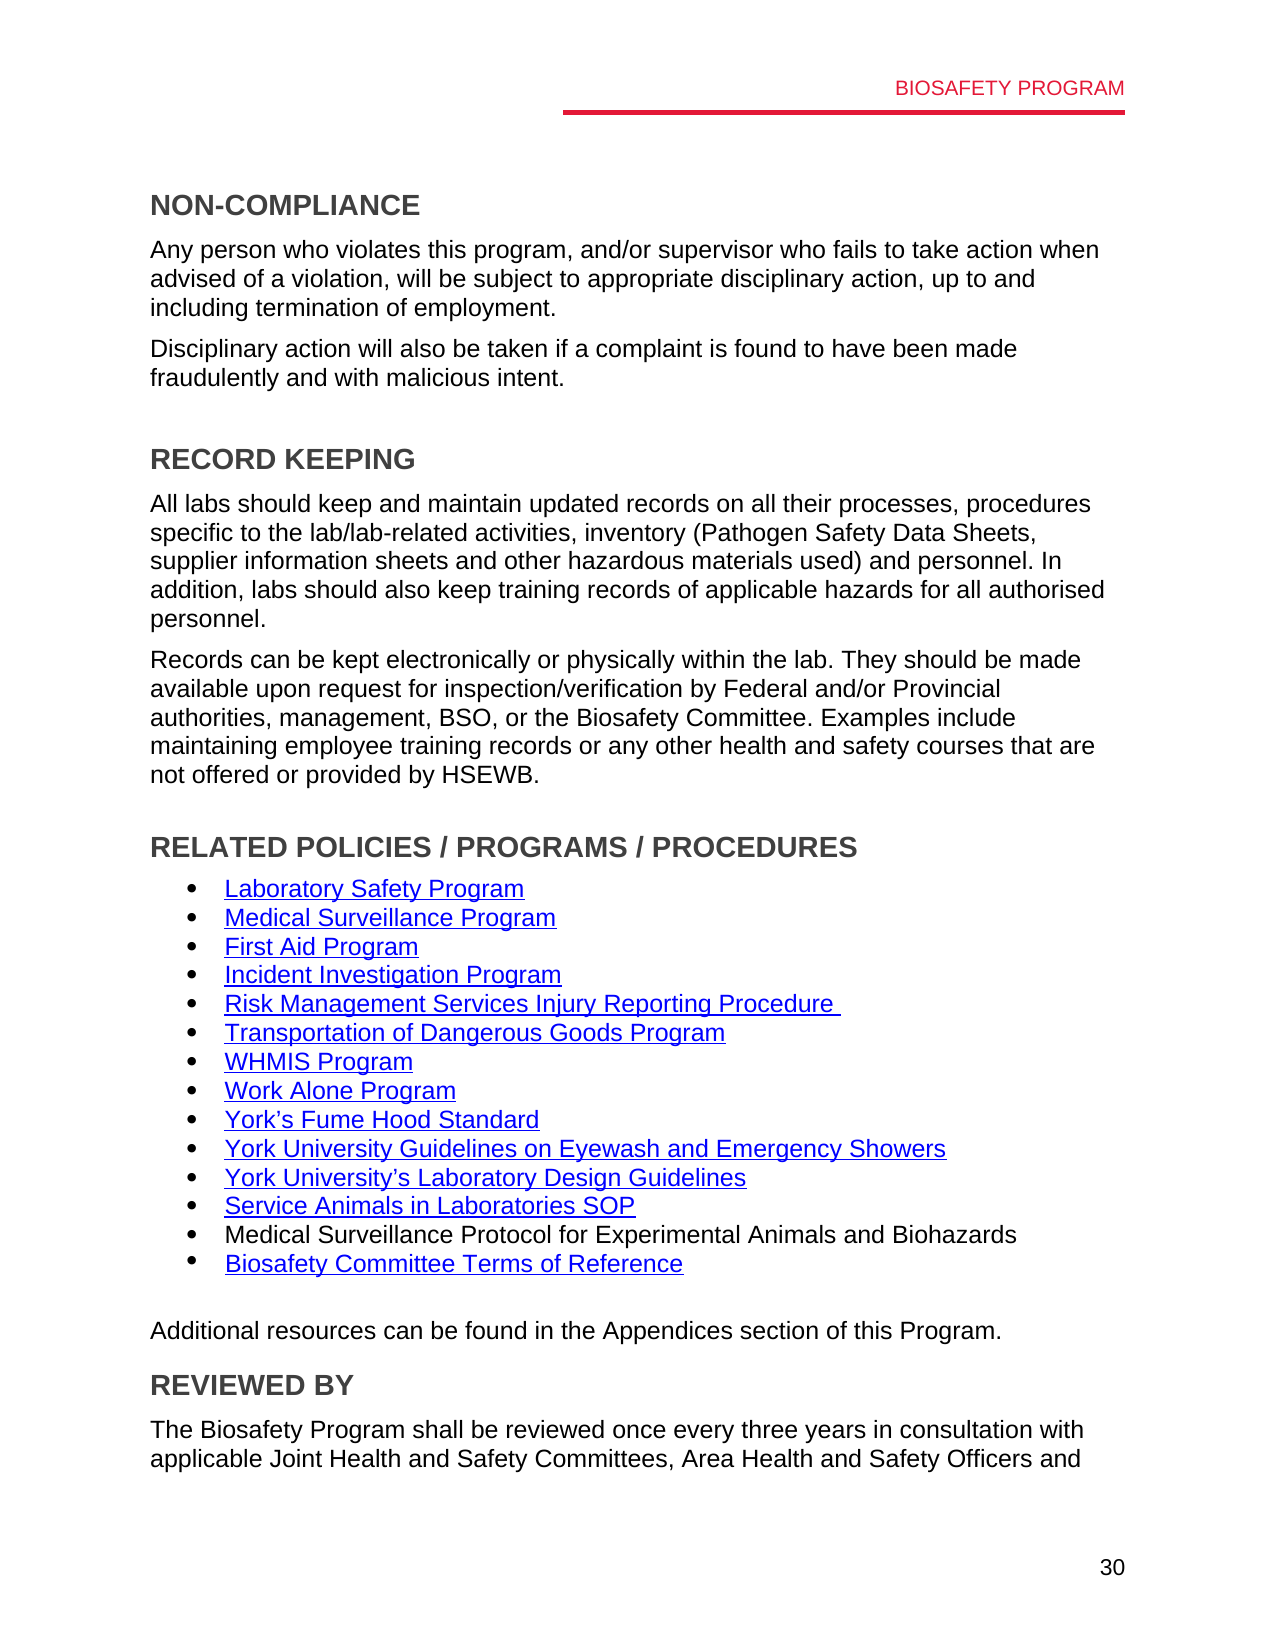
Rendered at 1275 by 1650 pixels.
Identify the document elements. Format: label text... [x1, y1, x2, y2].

list Biosafety Committee Terms of Reference [187, 1249, 1125, 1278]
list Incident Investigation Program [187, 961, 1125, 989]
text Records can be kept electronically or physically within the lab. They should be made available upon request for inspection/verification by Federal and/or Provincial authorities, management, BSO, or the Biosafety Committee. Examples include maintaining employee training records or any other health and safety courses that are not offered or provided by HSEWB. [150, 645, 1125, 817]
subtitle Non-Compliance [150, 179, 1125, 224]
text All labs should keep and maintain updated records on all their processes, procedures specific to the lab/lab-related activities, inventory (Pathogen Safety Data Sheets, supplier information sheets and other hazardous materials used) and personnel. In addition, labs should also keep training records of applicable hazards for all authorised personnel. [150, 489, 1125, 632]
subtitle Reviewed By [150, 1359, 1125, 1404]
text Disciplinary action will also be taken if a complaint is found to have been made fraudulently and with malicious intent. [150, 334, 1125, 420]
list Medical Surveillance Protocol for Experimental Animals and Biohazards [187, 1220, 1125, 1249]
list Service Animals in Laboratories SOP [187, 1191, 1125, 1220]
list York University Guidelines on Eyewash and Emergency Showers [187, 1134, 1125, 1162]
text Any person who violates this program, and/or supervisor who fails to take action when advised of a violation, will be subject to appropriate disciplinary action, up to and including termination of employment. [150, 235, 1125, 321]
list York’s Fume Hood Standard [187, 1105, 1125, 1134]
subtitle Record Keeping [150, 432, 1125, 478]
list York University’s Laboratory Design Guidelines [187, 1162, 1125, 1191]
list First Aid Program [187, 932, 1125, 961]
list WHMIS Program [187, 1047, 1125, 1076]
list Risk Management Services Injury Reporting Procedure [187, 989, 1125, 1018]
text Additional resources can be found in the Appendices section of this Program. [150, 1319, 1125, 1344]
list Work Alone Program [187, 1076, 1125, 1105]
list Transportation of Dangerous Goods Program [187, 1018, 1125, 1047]
list Medical Surveillance Program [187, 903, 1125, 932]
list Laboratory Safety Program [187, 874, 1125, 903]
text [150, 1415, 1125, 1472]
subtitle Related Policies / Programs / Procedures [150, 830, 1125, 863]
